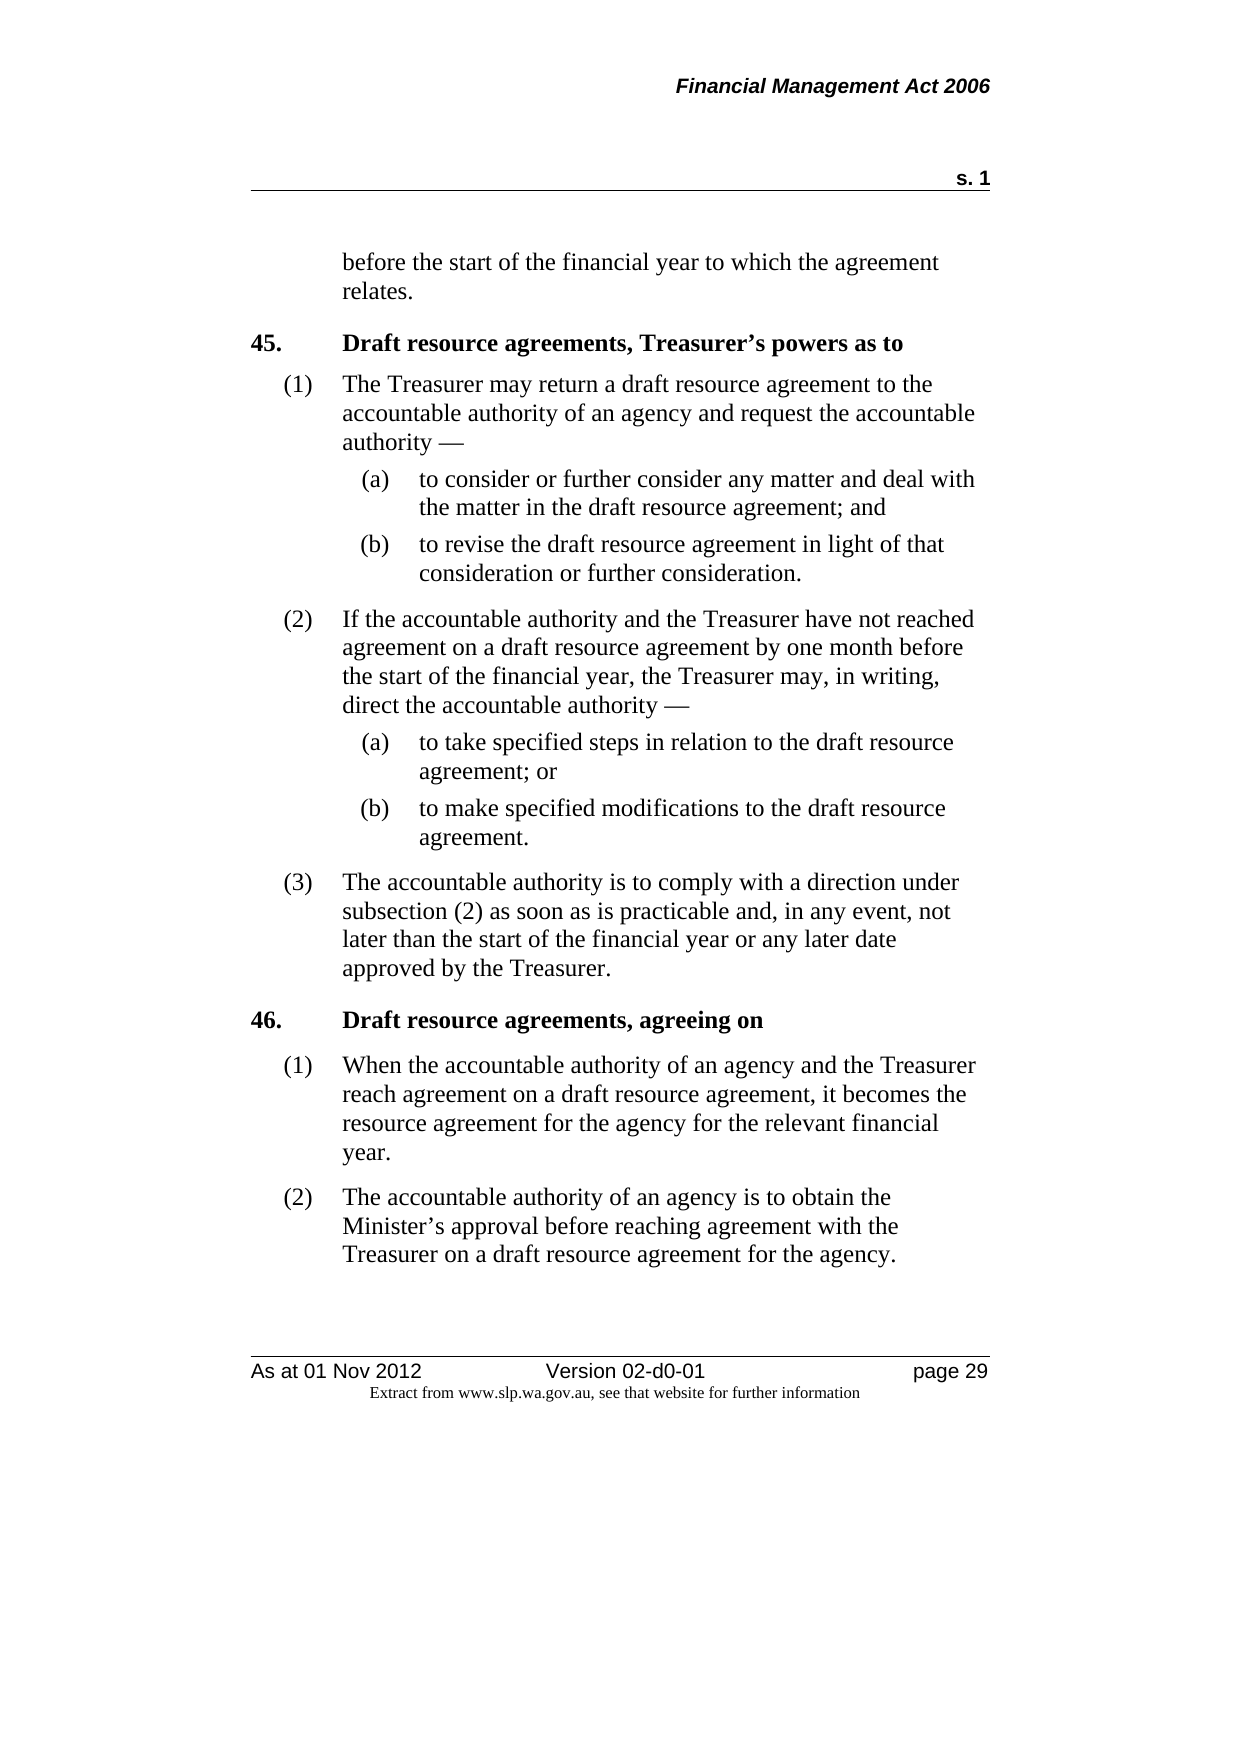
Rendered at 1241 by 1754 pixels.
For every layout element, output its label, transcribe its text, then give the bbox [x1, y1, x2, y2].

text (2) The accountable authority of an agency is to obtain the Minister’s approval before reaching agreement with the Treasurer on a draft resource agreement for the agency. [251, 1182, 990, 1268]
text (1) The Treasurer may return a draft resource agreement to the accountable authority of an agency and request the accountable authority — [251, 369, 990, 455]
text (1) When the accountable authority of an agency and the Treasurer reach agreement on a draft resource agreement, it becomes the resource agreement for the agency for the relevant financial year. [251, 1050, 990, 1165]
text (a) to take specified steps in relation to the draft resource agreement; or [251, 727, 990, 784]
text (b) to revise the draft resource agreement in light of that consideration or further consideration. [251, 529, 990, 587]
text (3) The accountable authority is to comply with a direction under subsection (2) as soon as is practicable and, in any event, not later than the start of the financial year or any later date approved by the Treasurer. [251, 867, 990, 982]
subtitle 46. Draft resource agreements, agreeing on [251, 1005, 990, 1034]
subtitle 45. Draft resource agreements, Treasurer’s powers as to [251, 328, 990, 357]
text (2) If the accountable authority and the Treasurer have not reached agreement on a draft resource agreement by one month before the start of the financial year, the Treasurer may, in writing, direct the accountable authority — [251, 604, 990, 719]
text (b) to make specified modifications to the draft resource agreement. [251, 793, 990, 850]
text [251, 247, 990, 305]
text (a) to consider or further consider any matter and deal with the matter in the draft resource agreement; and [251, 464, 990, 521]
